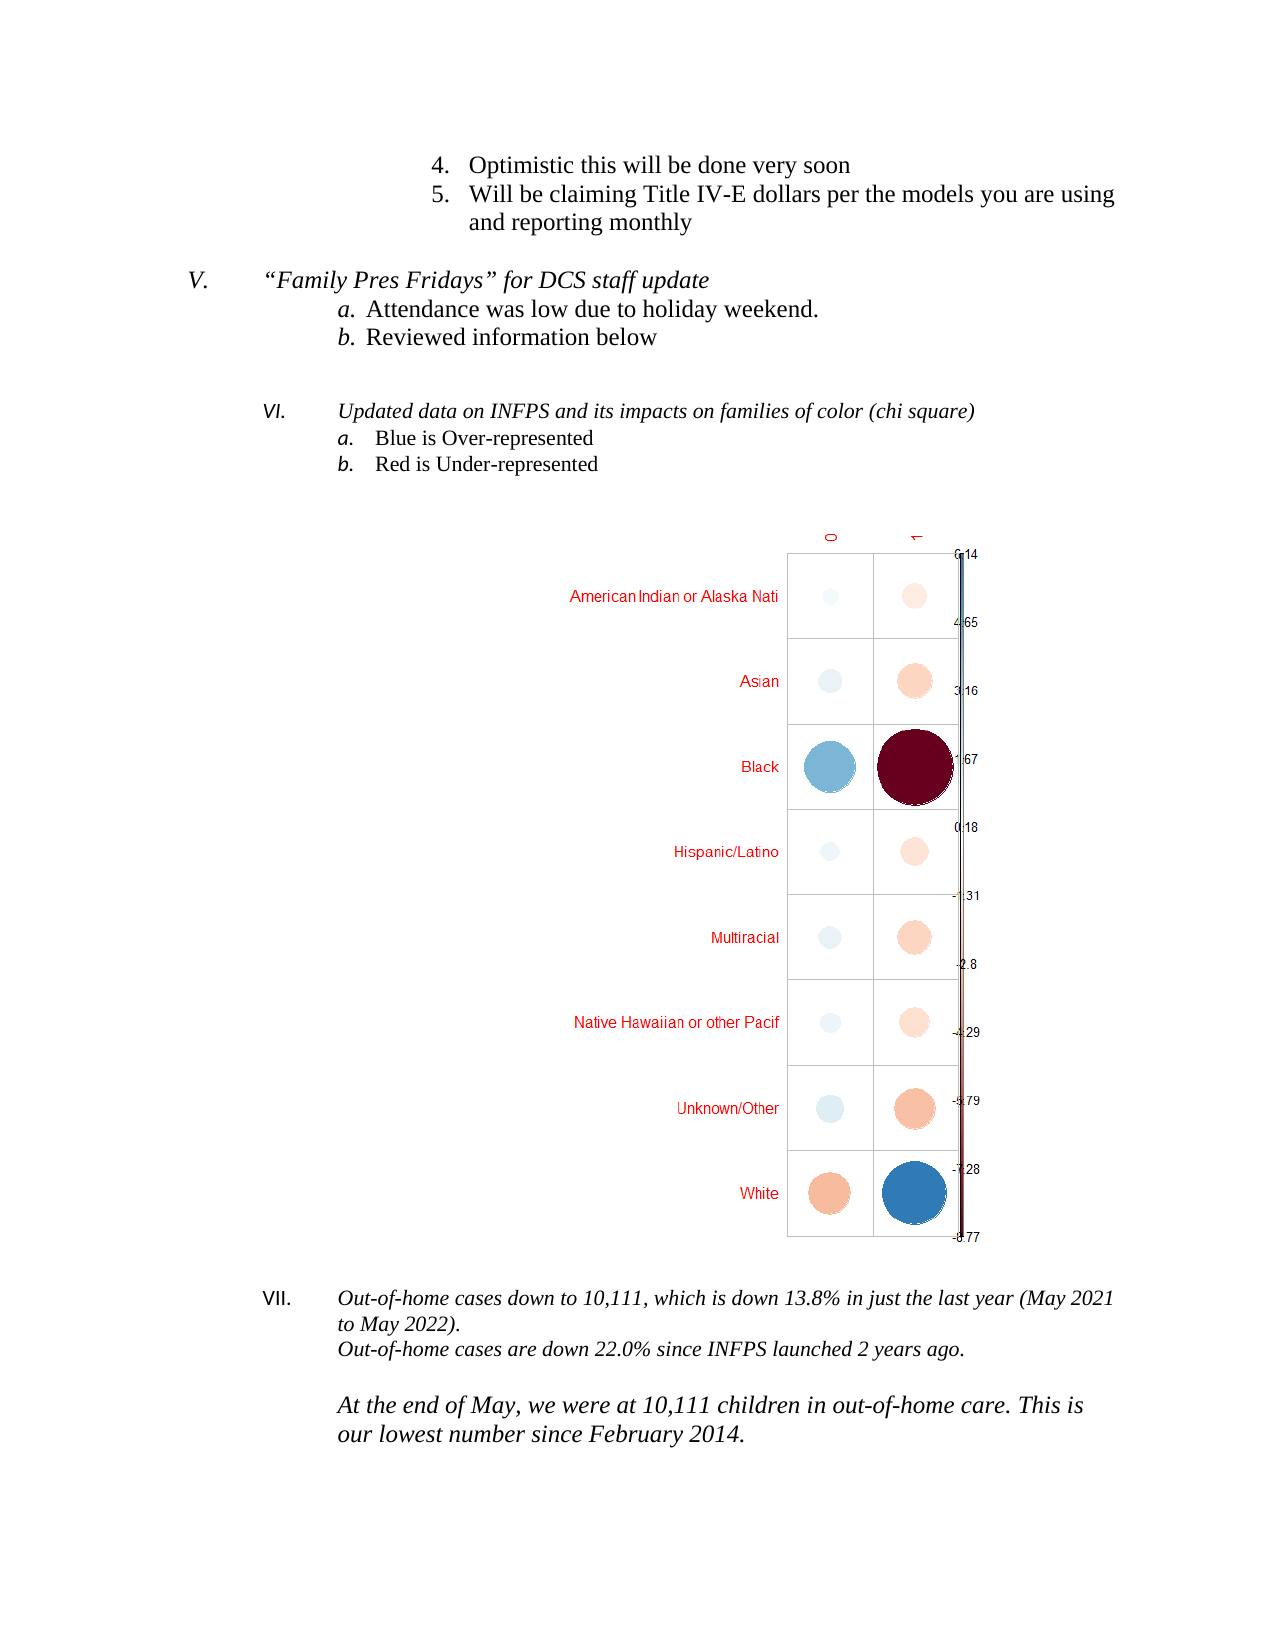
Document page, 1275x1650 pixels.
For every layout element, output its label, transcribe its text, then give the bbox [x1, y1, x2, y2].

list Optimistic this will be done very soon [431, 150, 1125, 179]
list Blue is Over-represented [337, 424, 1125, 451]
list Will be claiming Title IV-E dollars per the models you are using and reporting monthly [431, 179, 1125, 236]
list Attendance was low due to holiday weekend. [337, 294, 1125, 322]
list Out-of-home cases down to 10,111, which is down 13.8% in just the last year (May 2021 to May 2022). [262, 1284, 1125, 1336]
list Reviewed information below [337, 322, 1125, 351]
list Updated data on INFPS and its impacts on families of color (chi square) [262, 397, 1125, 424]
list Red is Under-represented [337, 451, 1125, 477]
text Out-of-home cases are down 22.0% since INFPS launched 2 years ago. [337, 1336, 1125, 1361]
list “Family Pres Fridays” for DCS staff update [187, 265, 1125, 294]
text At the end of May, we were at 10,111 children in out-of-home care. This is our lowest number since February 2014. [337, 1390, 1125, 1447]
picture [150, 527, 1125, 1259]
